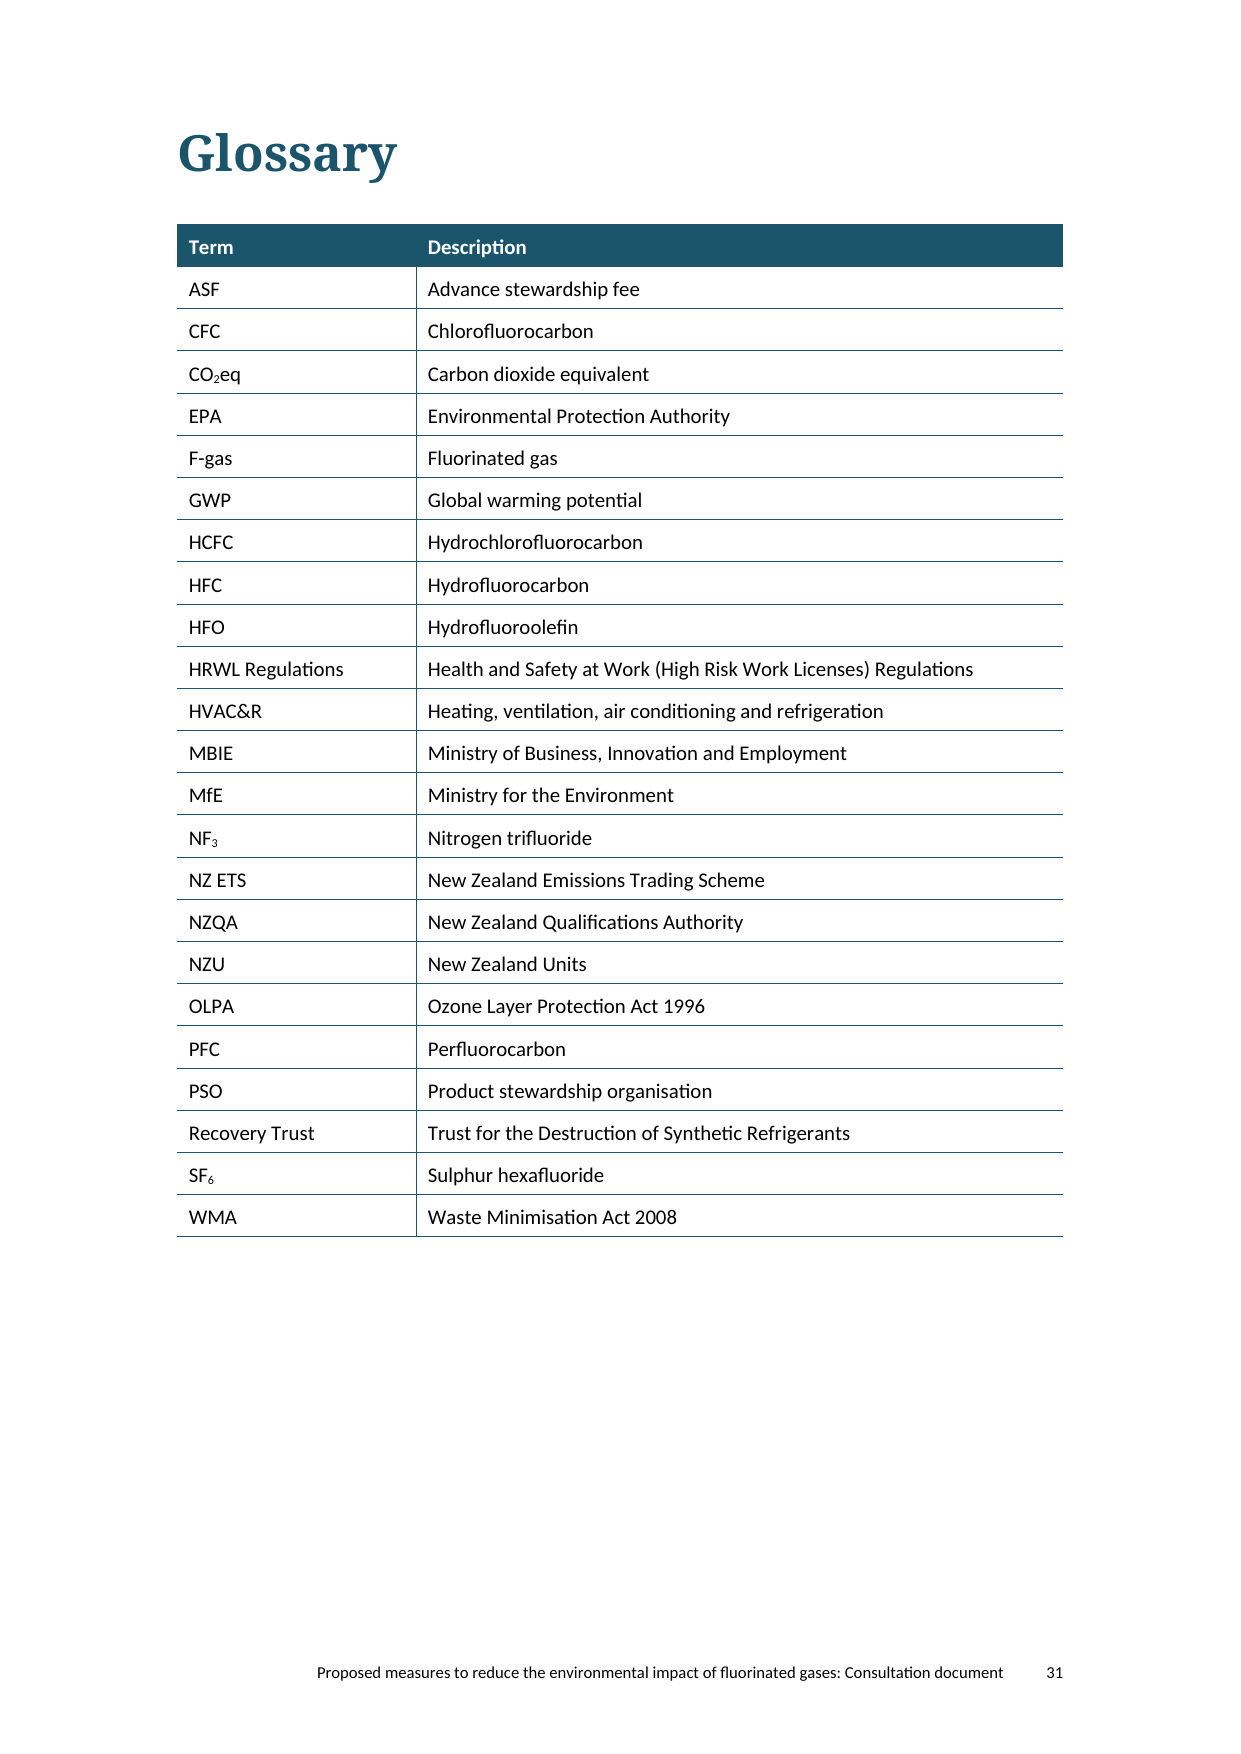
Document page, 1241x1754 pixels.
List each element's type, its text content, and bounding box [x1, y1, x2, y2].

table_cell Advance stewardship fee [417, 267, 1063, 308]
table_cell PFC [177, 1026, 416, 1067]
table_cell Hydrofluoroolefin [417, 605, 1063, 646]
table_cell EPA [177, 394, 416, 435]
table_cell New Zealand Emissions Trading Scheme [417, 858, 1063, 899]
table_cell Ministry of Business, Innovation and Employment [417, 731, 1063, 772]
table_cell Waste Minimisation Act 2008 [417, 1195, 1063, 1236]
table_cell ASF [177, 267, 416, 308]
table_cell Health and Safety at Work (High Risk Work Licenses) Regulations [417, 647, 1063, 688]
table_cell F-gas [177, 436, 416, 477]
table_cell Carbon dioxide equivalent [417, 351, 1063, 392]
table_cell CO2eq [177, 351, 416, 392]
table_cell PSO [177, 1069, 416, 1110]
table_cell New Zealand Units [417, 942, 1063, 983]
table_cell Ministry for the Environment [417, 773, 1063, 814]
table_cell Global warming potential [417, 478, 1063, 519]
table_cell Trust for the Destruction of Synthetic Refrigerants [417, 1111, 1063, 1152]
table_cell SF6 [177, 1153, 416, 1194]
table_cell MBIE [177, 731, 416, 772]
table_cell Chlorofluorocarbon [417, 309, 1063, 350]
table_cell MfE [177, 773, 416, 814]
table_cell Hydrochlorofluorocarbon [417, 520, 1063, 561]
table_cell Heating, ventilation, air conditioning and refrigeration [417, 689, 1063, 730]
table_cell Environmental Protection Authority [417, 394, 1063, 435]
table_cell Perfluorocarbon [417, 1026, 1063, 1067]
table_cell HCFC [177, 520, 416, 561]
table_cell NZU [177, 942, 416, 983]
table_cell Hydrofluorocarbon [417, 562, 1063, 603]
table_cell Nitrogen trifluoride [417, 815, 1063, 857]
table_cell Sulphur hexafluoride [417, 1153, 1063, 1194]
table_cell HRWL Regulations [177, 647, 416, 688]
table_cell Fluorinated gas [417, 436, 1063, 477]
table_cell NZ ETS [177, 858, 416, 899]
table_cell OLPA [177, 984, 416, 1025]
table_cell NZQA [177, 900, 416, 941]
table_header Term [177, 225, 416, 266]
subtitle Glossary [177, 118, 1063, 186]
table_cell HFO [177, 605, 416, 646]
table_cell GWP [177, 478, 416, 519]
table_cell NF3 [177, 815, 416, 857]
table_cell Product stewardship organisation [417, 1069, 1063, 1110]
table_cell CFC [177, 309, 416, 350]
table_cell New Zealand Qualifications Authority [417, 900, 1063, 941]
table_cell HFC [177, 562, 416, 603]
table_cell WMA [177, 1195, 416, 1236]
table_cell Ozone Layer Protection Act 1996 [417, 984, 1063, 1025]
table_cell HVAC&R [177, 689, 416, 730]
table_cell Recovery Trust [177, 1111, 416, 1152]
table_header Description [417, 225, 1063, 266]
